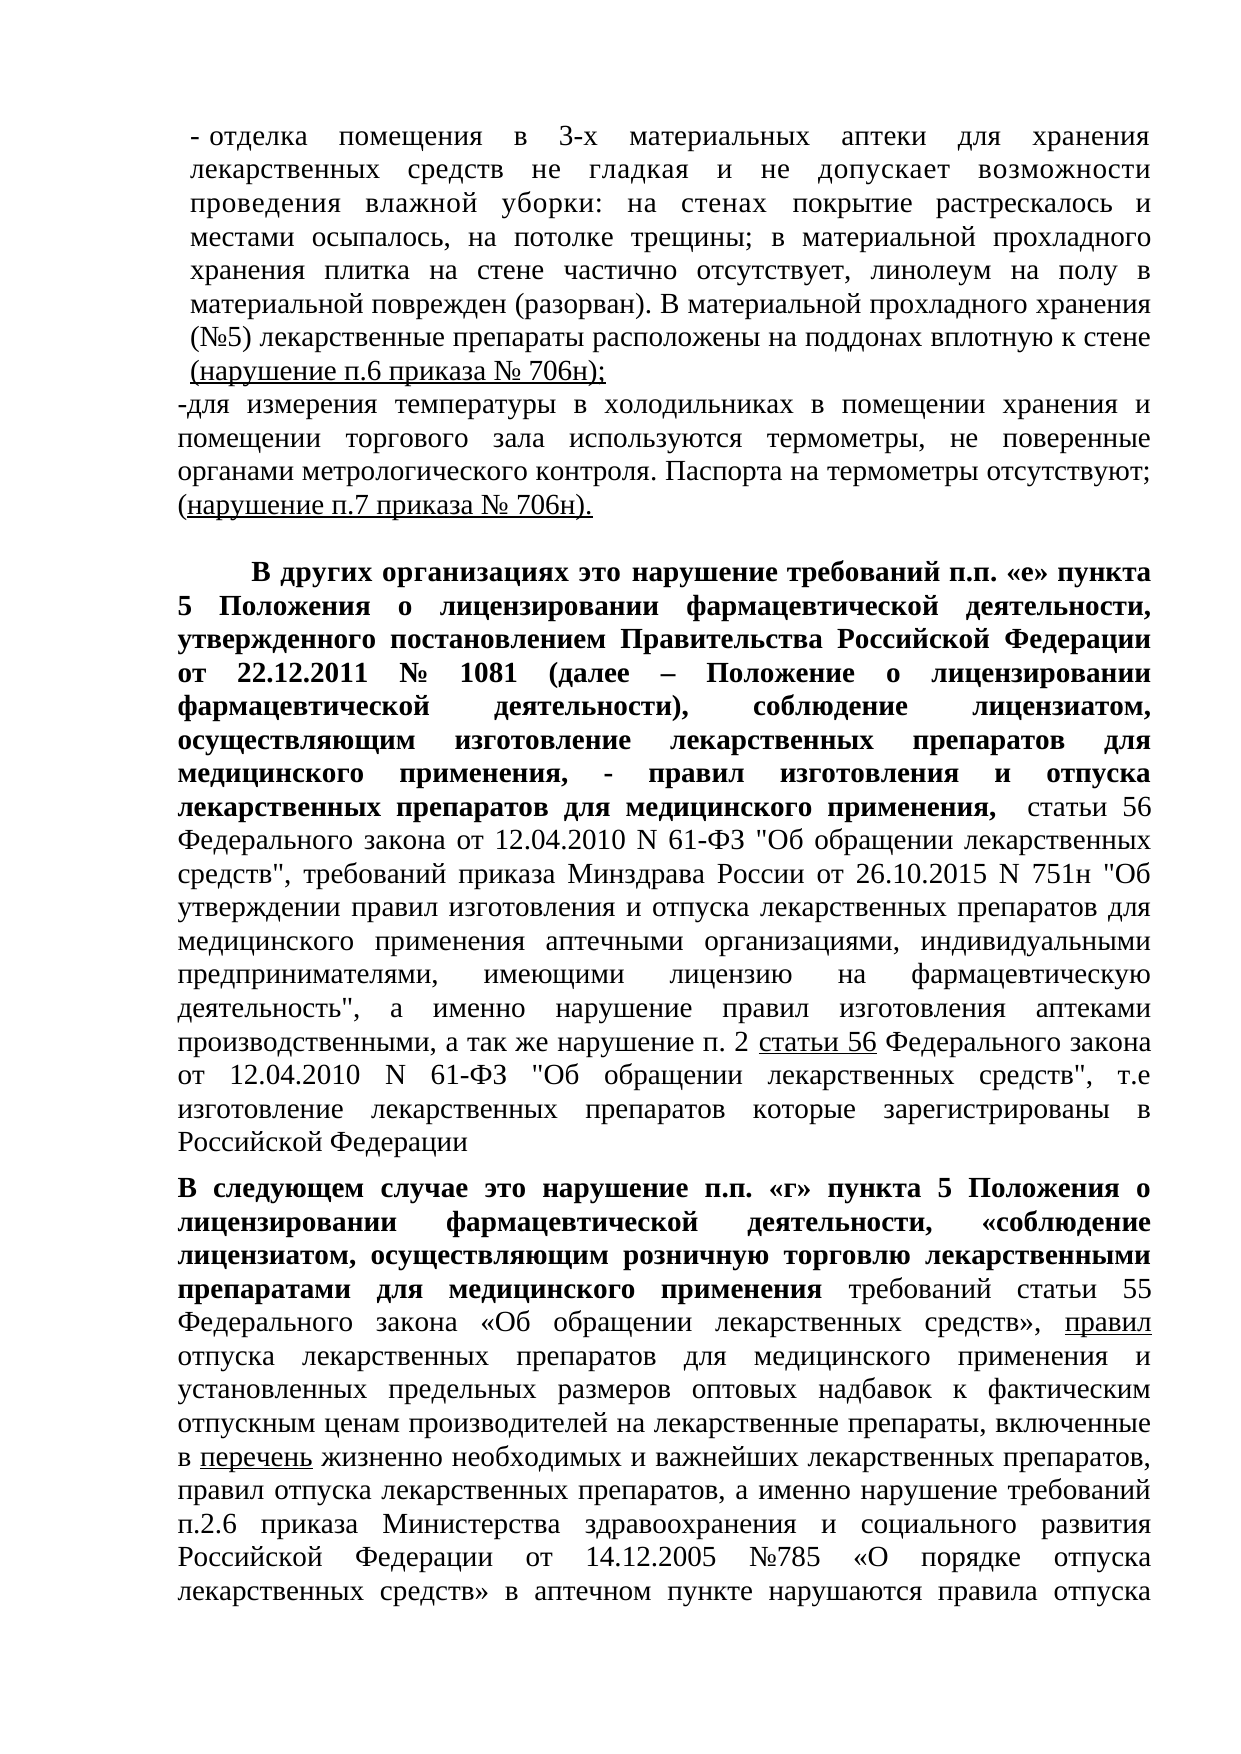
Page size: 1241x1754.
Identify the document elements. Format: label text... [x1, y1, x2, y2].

list отделка помещения в 3-х материальных аптеки для хранения лекарственных средств не гладкая и не допускает возможности проведения влажной уборки: на стенах покрытие растрескалось и местами осыпалось, на потолке трещины; в материальной прохладного хранения плитка на стене частично отсутствует, линолеум на полу в материальной поврежден (разорван). В материальной прохладного хранения (№5) лекарственные препараты расположены на поддонах вплотную к стене (нарушение п.6 приказа № 706н); [190, 118, 1152, 386]
text В других организациях это нарушение требований п.п. «е» пункта 5 Положения о лицензировании фармацевтической деятельности, утвержденного постановлением Правительства Российской Федерации от 22.12.2011 № 1081 (далее – Положение о лицензировании фармацевтической деятельности), соблюдение лицензиатом, осуществляющим изготовление лекарственных препаратов для медицинского применения, - правил изготовления и отпуска лекарственных препаратов для медицинского применения, статьи 56 Федерального закона от 12.04.2010 N 61-ФЗ "Об обращении лекарственных средств", требований приказа Минздрава России от 26.10.2015 N 751н "Об утверждении правил изготовления и отпуска лекарственных препаратов для медицинского применения аптечными организациями, индивидуальными предпринимателями, имеющими лицензию на фармацевтическую деятельность", а именно нарушение правил изготовления аптеками производственными, а так же нарушение п. 2 статьи 56 Федерального закона от 12.04.2010 N 61-ФЗ "Об обращении лекарственных средств", т.е изготовление лекарственных препаратов которые зарегистрированы в Российской Федерации [177, 554, 1152, 1158]
text -для измерения температуры в холодильниках в помещении хранения и помещении торгового зала используются термометры, не поверенные органами метрологического контроля. Паспорта на термометры отсутствуют; (нарушение п.7 приказа № 706н). [177, 386, 1152, 521]
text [177, 1170, 1152, 1606]
